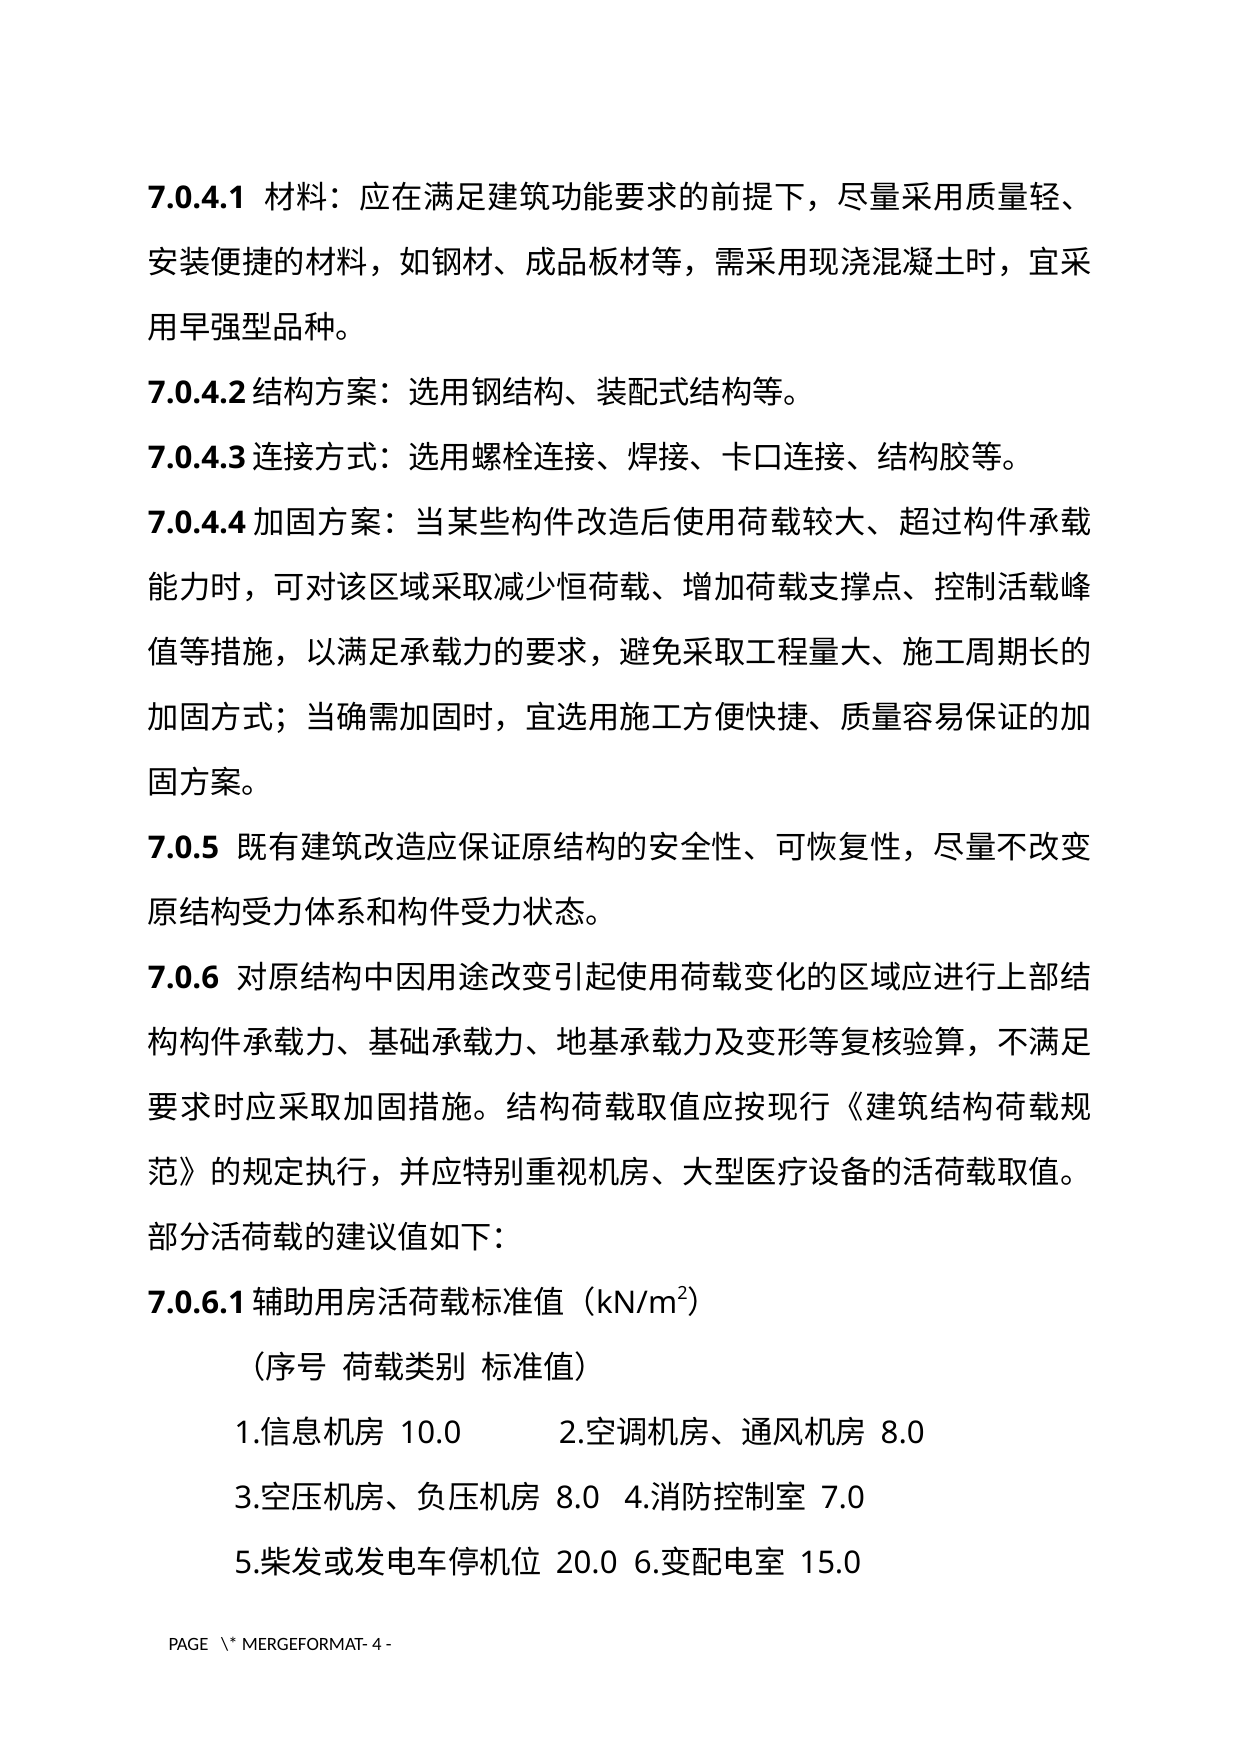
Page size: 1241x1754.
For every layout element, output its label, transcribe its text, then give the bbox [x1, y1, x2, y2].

text 7.0.6.1辅助用房活荷载标准值（kN/m2） [148, 1267, 1093, 1332]
text 7.0.4.3连接方式：选用螺栓连接、焊接、卡口连接、结构胶等。 [148, 422, 1093, 487]
text 1.信息机房 10.0 2.空调机房、通风机房 8.0 [148, 1397, 1093, 1462]
text 7.0.4.2结构方案：选用钢结构、装配式结构等。 [148, 357, 1093, 422]
text 7.0.4.4加固方案：当某些构件改造后使用荷载较大、超过构件承载能力时，可对该区域采取减少恒荷载、增加荷载支撑点、控制活载峰值等措施，以满足承载力的要求，避免采取工程量大、施工周期长的加固方式；当确需加固时，宜选用施工方便快捷、质量容易保证的加固方案。 [148, 487, 1093, 812]
text 5.柴发或发电车停机位 20.0 6.变配电室 15.0 [148, 1527, 1093, 1592]
text （序号 荷载类别 标准值） [148, 1332, 1093, 1397]
text 7.0.5 既有建筑改造应保证原结构的安全性、可恢复性，尽量不改变原结构受力体系和构件受力状态。 [148, 812, 1093, 942]
text 7.0.6 对原结构中因用途改变引起使用荷载变化的区域应进行上部结构构件承载力、基础承载力、地基承载力及变形等复核验算，不满足要求时应采取加固措施。结构荷载取值应按现行《建筑结构荷载规范》的规定执行，并应特别重视机房、大型医疗设备的活荷载取值。部分活荷载的建议值如下： [148, 942, 1093, 1267]
text 7.0.4.1 材料：应在满足建筑功能要求的前提下，尽量采用质量轻、安装便捷的材料，如钢材、成品板材等，需采用现浇混凝土时，宜采用早强型品种。 [148, 162, 1093, 357]
text 3.空压机房、负压机房 8.0 4.消防控制室 7.0 [148, 1462, 1093, 1527]
